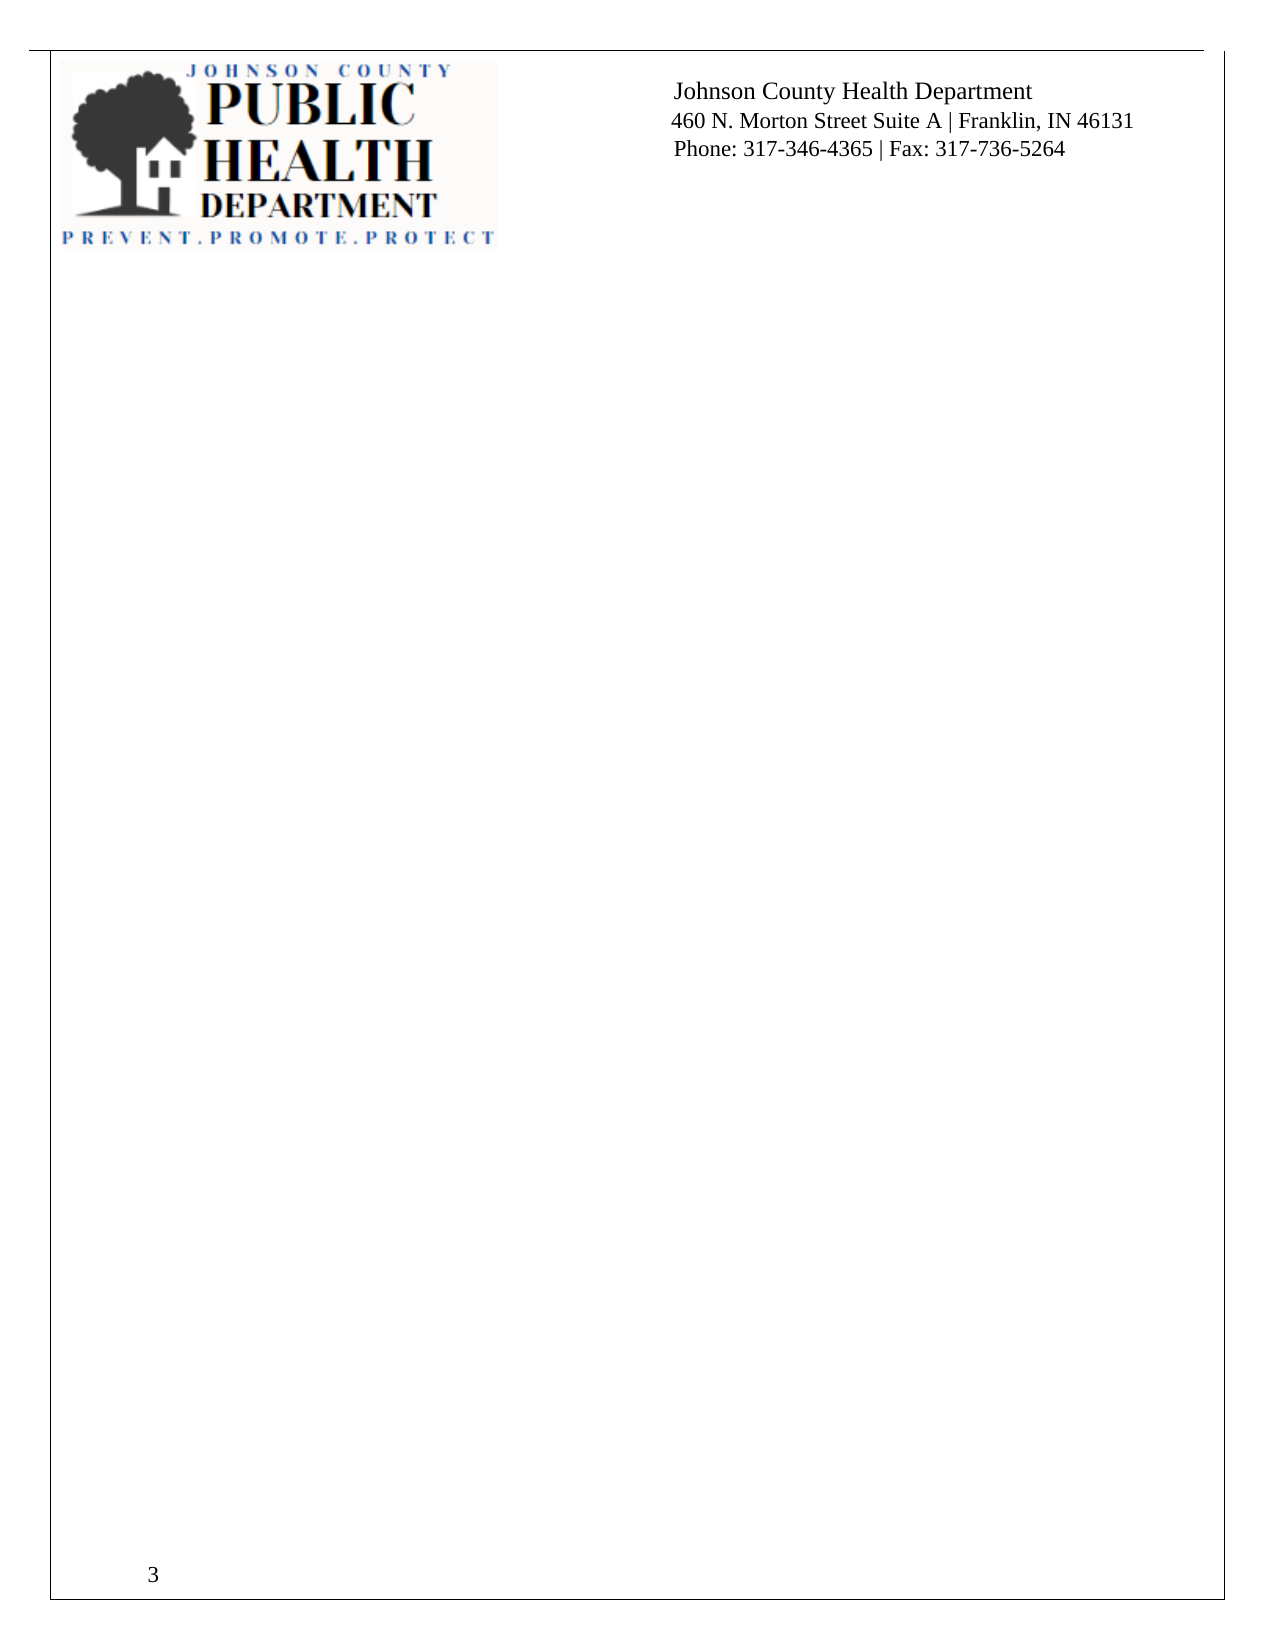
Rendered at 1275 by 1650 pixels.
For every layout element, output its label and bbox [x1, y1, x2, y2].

picture [60, 60, 497, 249]
